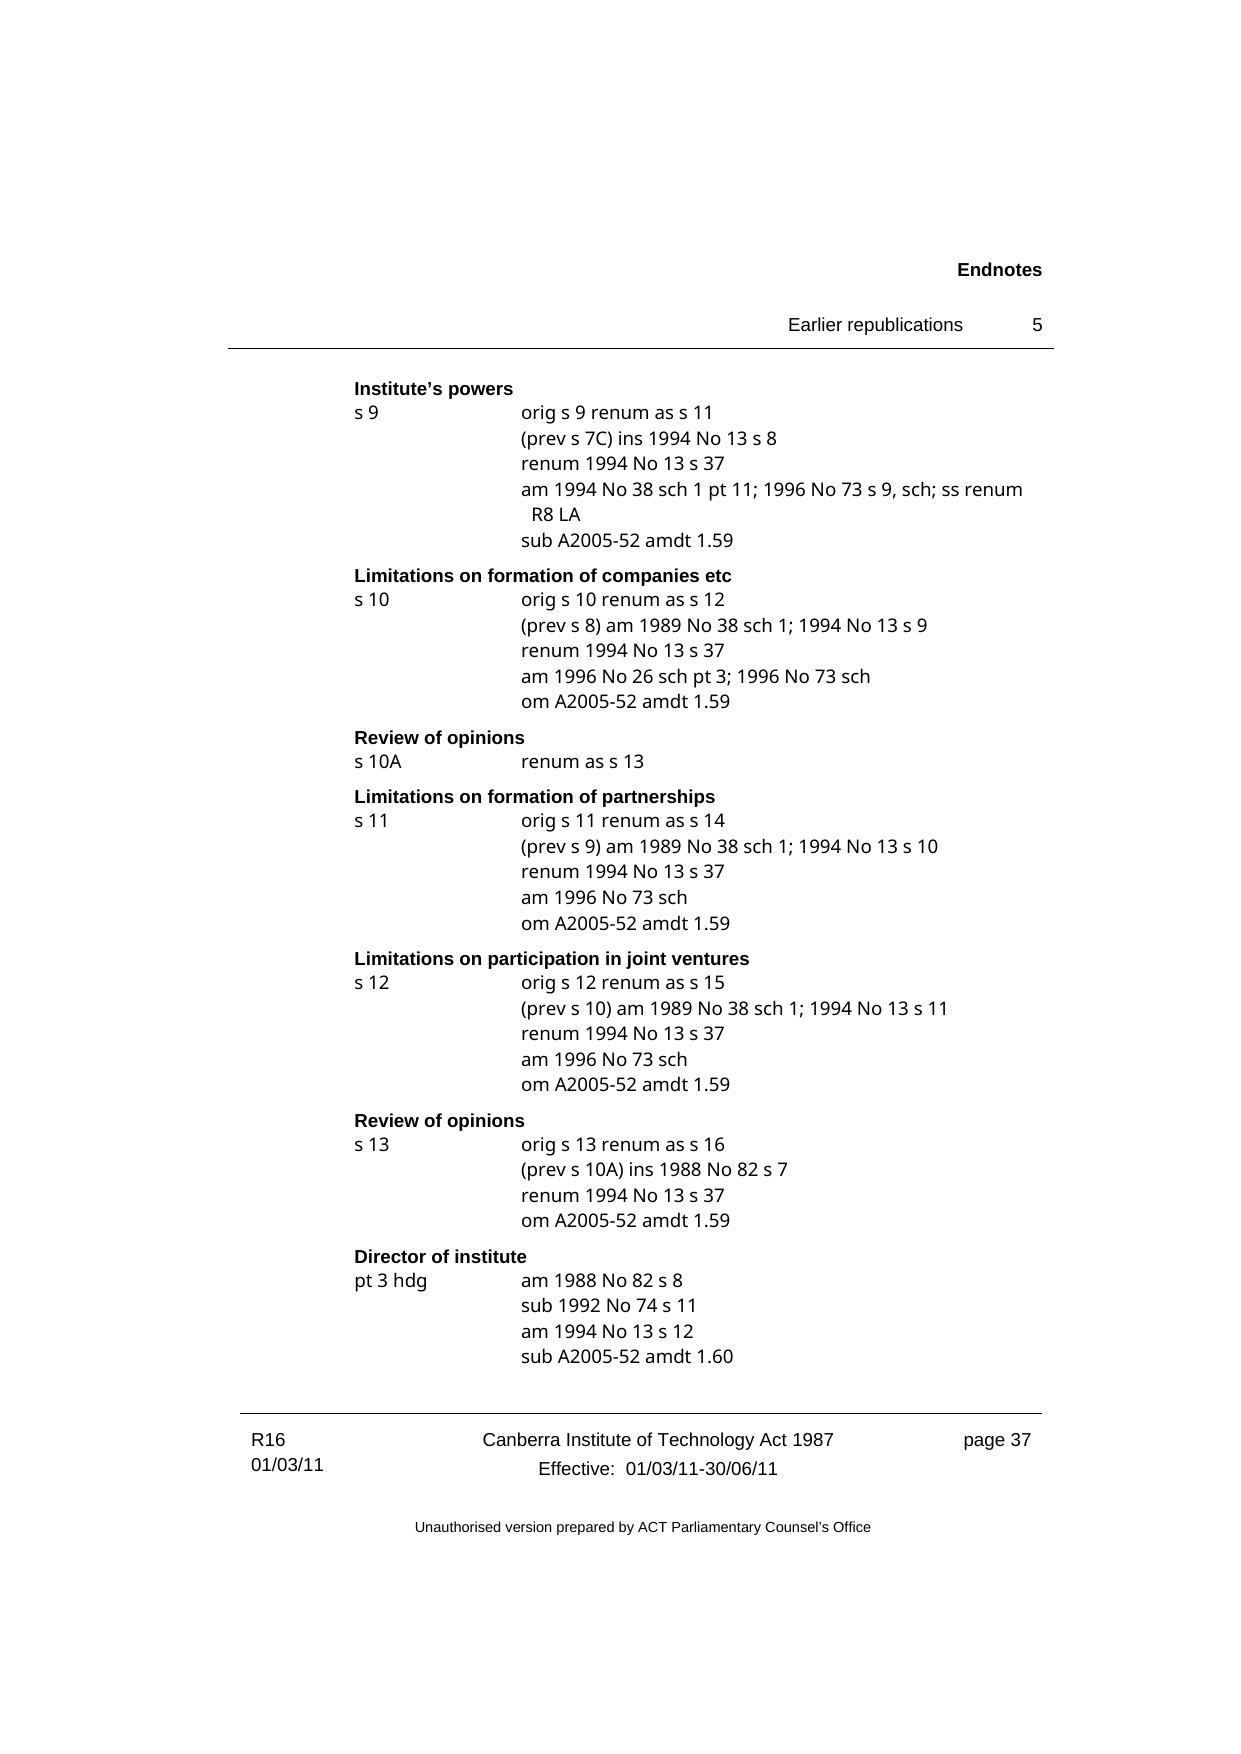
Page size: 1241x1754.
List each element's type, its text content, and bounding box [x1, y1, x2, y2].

text am 1996 No 26 sch pt 3; 1996 No 73 sch [354, 663, 1042, 689]
text renum 1994 No 13 s 37 [354, 1021, 1042, 1046]
text om A2005-52 amdt 1.59 [354, 1208, 1042, 1233]
text Limitations on formation of partnerships [354, 786, 1042, 808]
text s 10 orig s 10 renum as s 12 [354, 587, 1042, 612]
text (prev s 9) am 1989 No 38 sch 1; 1994 No 13 s 10 [354, 833, 1042, 859]
text am 1996 No 73 sch [354, 884, 1042, 910]
text am 1994 No 13 s 12 [354, 1318, 1042, 1344]
text Director of institute [354, 1246, 1042, 1267]
text Review of opinions [354, 1109, 1042, 1131]
text s 9 orig s 9 renum as s 11 [354, 399, 1042, 425]
text Institute’s powers [354, 378, 1042, 399]
text om A2005-52 amdt 1.59 [354, 910, 1042, 935]
text am 1996 No 73 sch [354, 1046, 1042, 1072]
text s 11 orig s 11 renum as s 14 [354, 808, 1042, 833]
text s 10A renum as s 13 [354, 748, 1042, 774]
text om A2005-52 amdt 1.59 [354, 689, 1042, 714]
text am 1994 No 38 sch 1 pt 11; 1996 No 73 s 9, sch; ss renum R8 LA [354, 476, 1042, 527]
text pt 3 hdg am 1988 No 82 s 8 [354, 1267, 1042, 1293]
text (prev s 10) am 1989 No 38 sch 1; 1994 No 13 s 11 [354, 995, 1042, 1021]
text renum 1994 No 13 s 37 [354, 450, 1042, 476]
text Limitations on formation of companies etc [354, 565, 1042, 587]
text renum 1994 No 13 s 37 [354, 859, 1042, 884]
text Limitations on participation in joint ventures [354, 948, 1042, 969]
text renum 1994 No 13 s 37 [354, 638, 1042, 663]
text sub A2005-52 amdt 1.59 [354, 527, 1042, 552]
text renum 1994 No 13 s 37 [354, 1182, 1042, 1208]
text Review of opinions [354, 727, 1042, 748]
text s 12 orig s 12 renum as s 15 [354, 969, 1042, 995]
text sub 1992 No 74 s 11 [354, 1293, 1042, 1318]
text om A2005-52 amdt 1.59 [354, 1072, 1042, 1097]
text (prev s 7C) ins 1994 No 13 s 8 [354, 425, 1042, 450]
text sub A2005-52 amdt 1.60 [354, 1344, 1042, 1369]
text s 13 orig s 13 renum as s 16 [354, 1131, 1042, 1157]
text (prev s 8) am 1989 No 38 sch 1; 1994 No 13 s 9 [354, 612, 1042, 638]
text (prev s 10A) ins 1988 No 82 s 7 [354, 1157, 1042, 1182]
